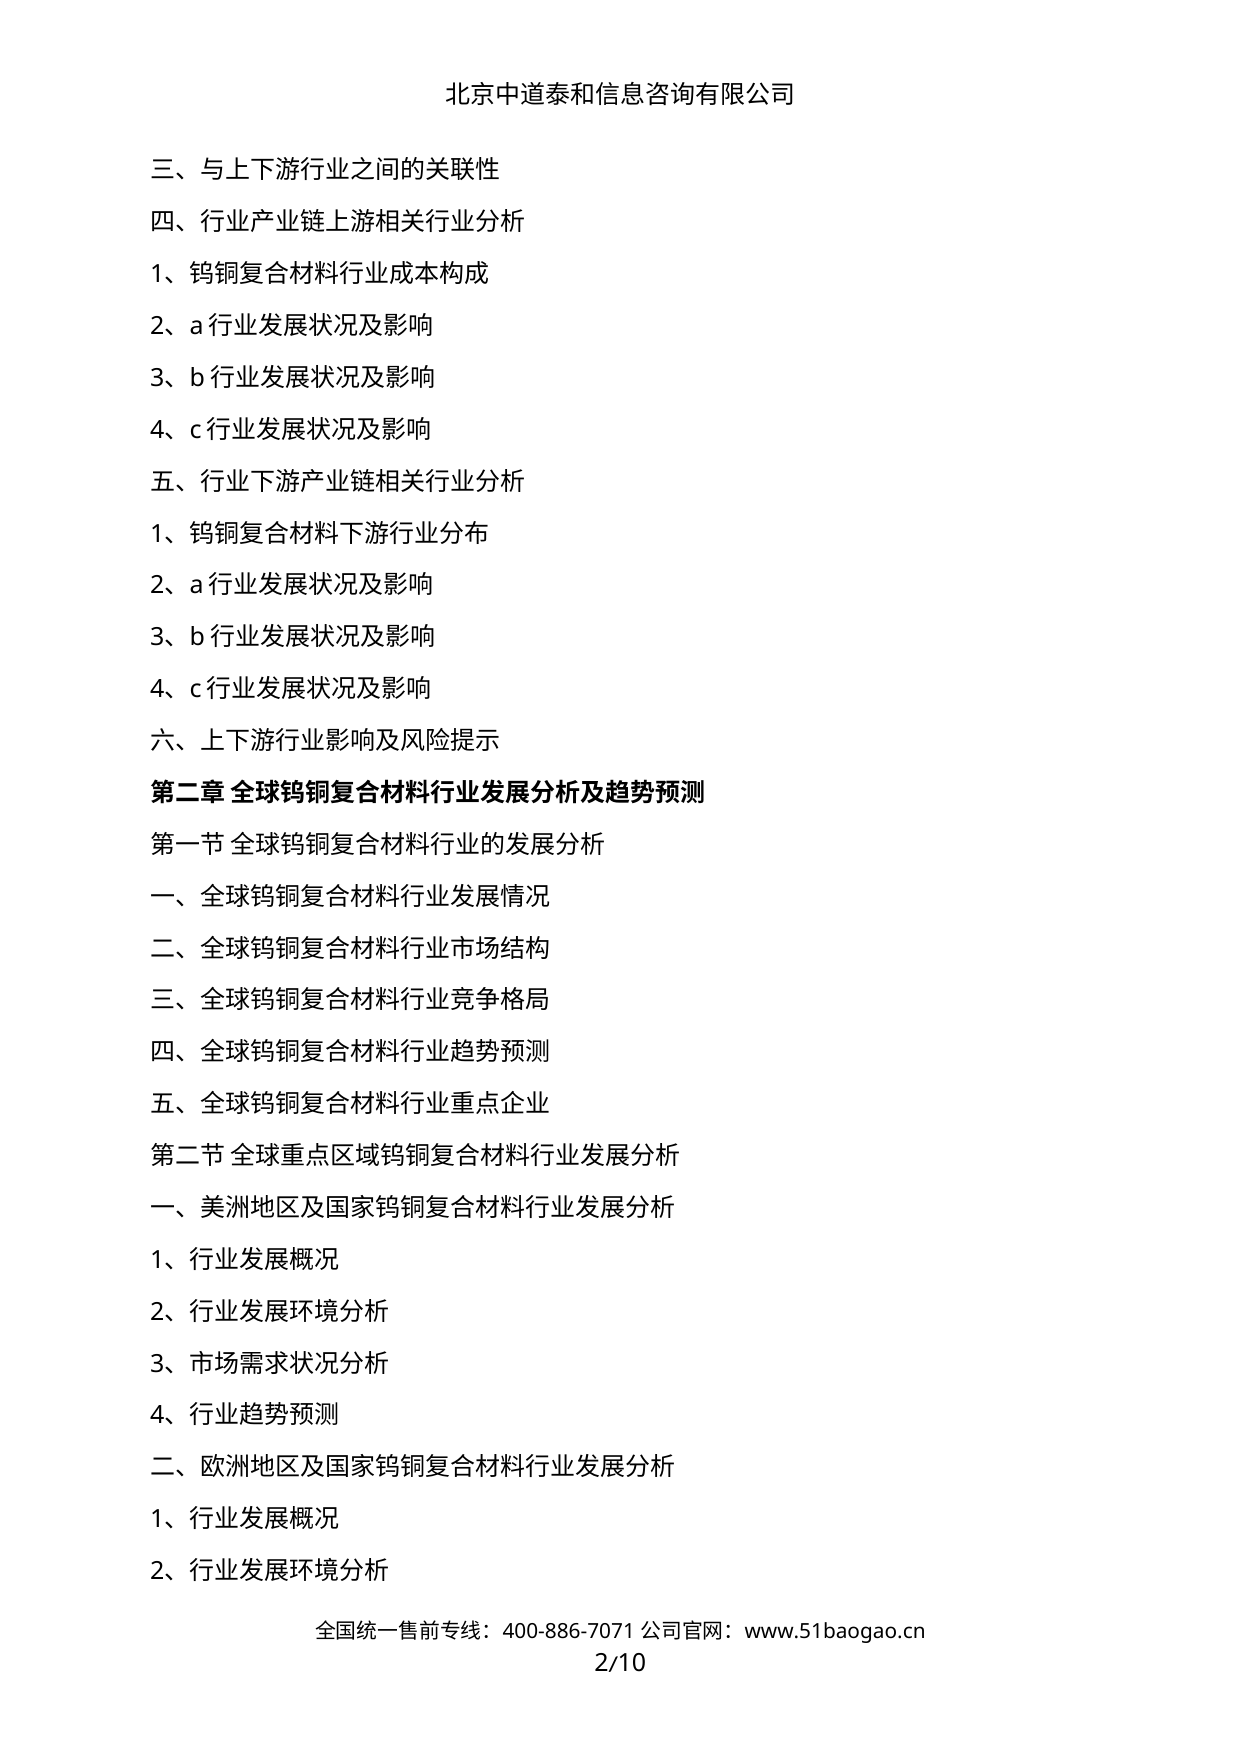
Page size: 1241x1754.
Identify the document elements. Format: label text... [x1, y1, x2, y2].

text 1、行业发展概况 [150, 1499, 1090, 1535]
text 4、c行业发展状况及影响 [150, 669, 1090, 705]
text 2、a行业发展状况及影响 [150, 565, 1090, 601]
text 2、行业发展环境分析 [150, 1551, 1090, 1587]
text 3、b行业发展状况及影响 [150, 357, 1090, 394]
text 五、行业下游产业链相关行业分析 [150, 461, 1090, 497]
text 2、行业发展环境分析 [150, 1291, 1090, 1327]
text 1、钨铜复合材料行业成本构成 [150, 254, 1090, 290]
text 六、上下游行业影响及风险提示 [150, 721, 1090, 757]
text 4、c行业发展状况及影响 [150, 409, 1090, 446]
text 四、行业产业链上游相关行业分析 [150, 202, 1090, 238]
text 第一节 全球钨铜复合材料行业的发展分析 [150, 824, 1090, 861]
text 3、b行业发展状况及影响 [150, 617, 1090, 653]
text 4、行业趋势预测 [150, 1395, 1090, 1431]
text 第二章 全球钨铜复合材料行业发展分析及趋势预测 [150, 772, 1090, 809]
text 1、行业发展概况 [150, 1239, 1090, 1276]
text 三、全球钨铜复合材料行业竞争格局 [150, 980, 1090, 1016]
text 三、与上下游行业之间的关联性 [150, 150, 1090, 186]
text 一、美洲地区及国家钨铜复合材料行业发展分析 [150, 1187, 1090, 1224]
text 二、欧洲地区及国家钨铜复合材料行业发展分析 [150, 1447, 1090, 1483]
text 1、钨铜复合材料下游行业分布 [150, 513, 1090, 549]
text 五、全球钨铜复合材料行业重点企业 [150, 1084, 1090, 1120]
text 2、a行业发展状况及影响 [150, 306, 1090, 342]
text 一、全球钨铜复合材料行业发展情况 [150, 876, 1090, 912]
text 第二节 全球重点区域钨铜复合材料行业发展分析 [150, 1136, 1090, 1172]
text 二、全球钨铜复合材料行业市场结构 [150, 928, 1090, 964]
text 3、市场需求状况分析 [150, 1343, 1090, 1379]
text 四、全球钨铜复合材料行业趋势预测 [150, 1032, 1090, 1068]
